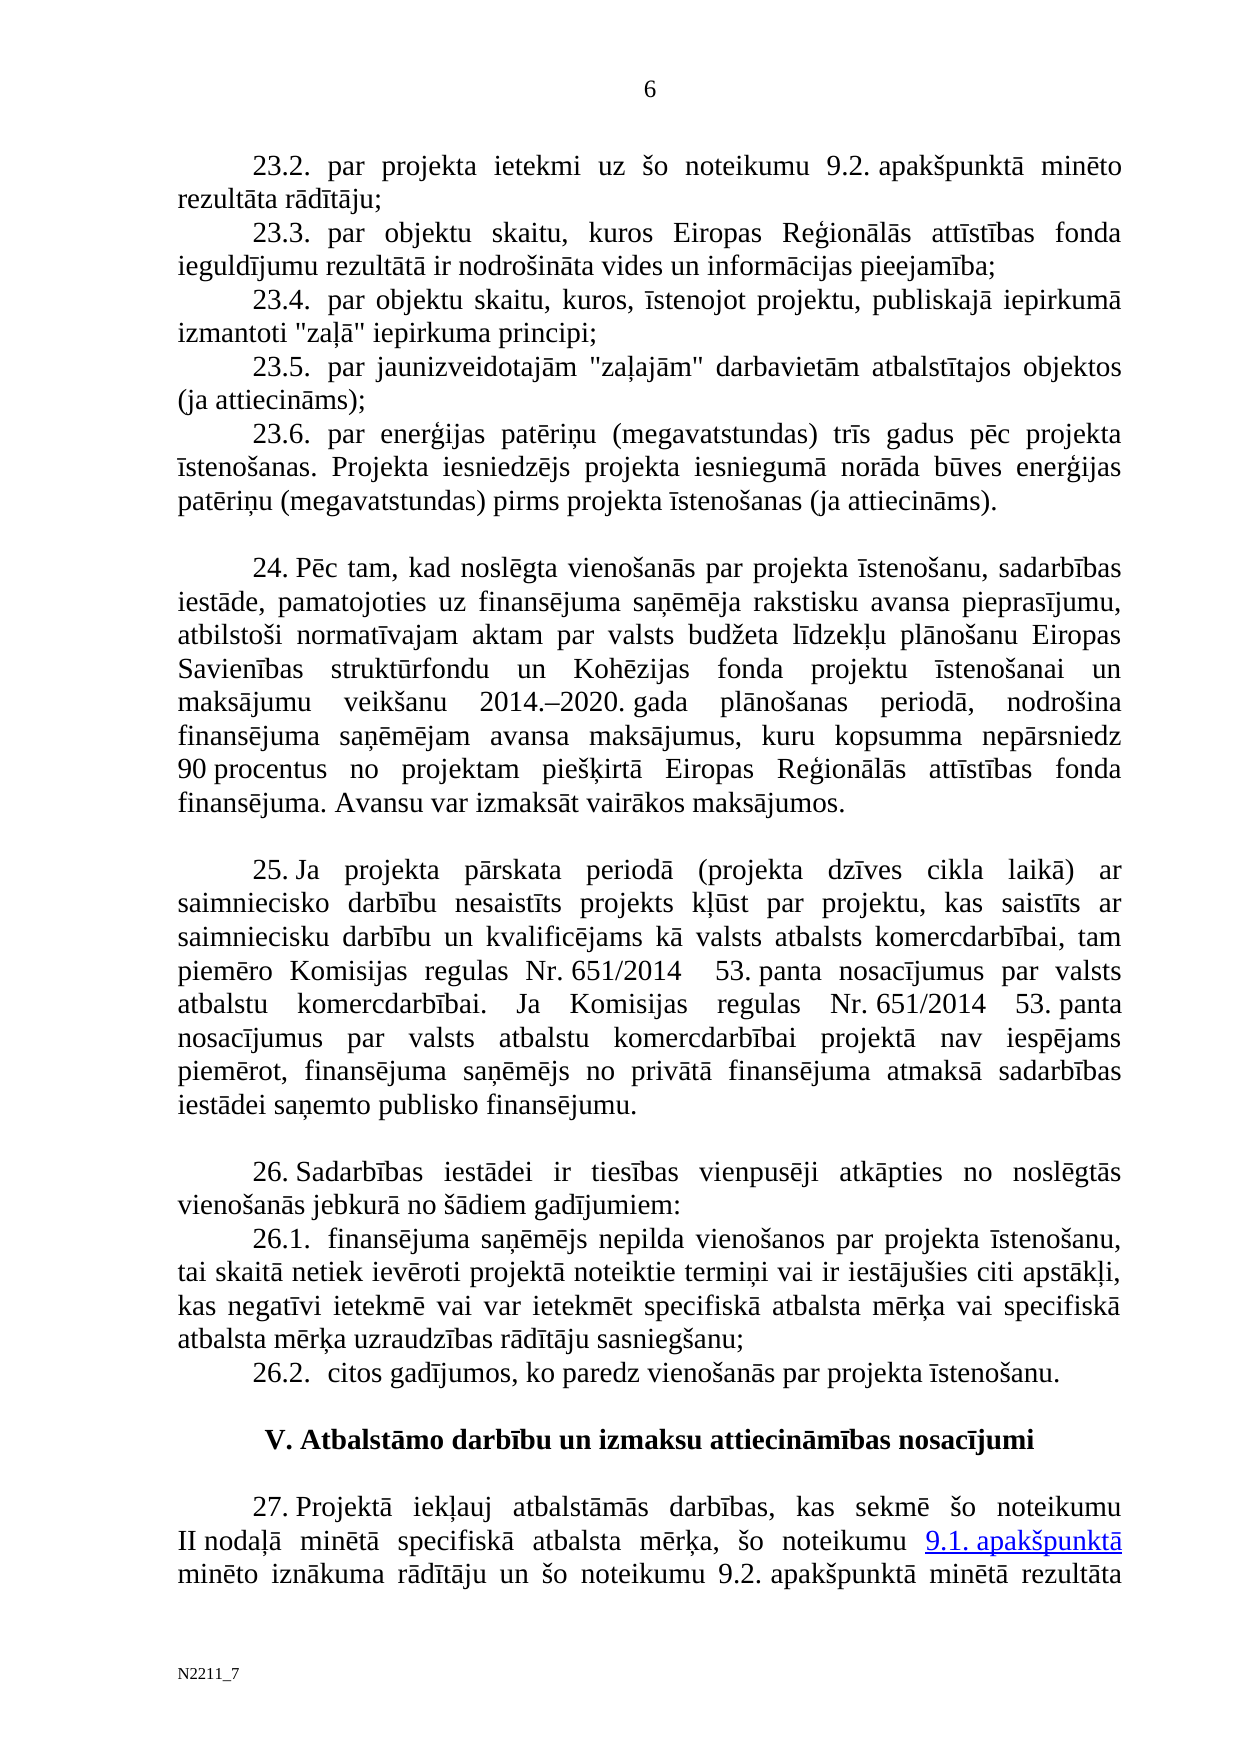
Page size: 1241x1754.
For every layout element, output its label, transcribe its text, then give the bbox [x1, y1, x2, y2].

list par enerģijas patēriņu (megavatstundas) trīs gadus pēc projekta īstenošanas. Projekta iesniedzējs projekta iesniegumā norāda būves enerģijas patēriņu (megavatstundas) pirms projekta īstenošanas (ja attiecināms). [177, 416, 1122, 517]
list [177, 1489, 1122, 1590]
list Pēc tam, kad noslēgta vienošanās par projekta īstenošanu, sadarbības iestāde, pamatojoties uz finansējuma saņēmēja rakstisku avansa pieprasījumu, atbilstoši normatīvajam aktam par valsts budžeta līdzekļu plānošanu Eiropas Savienības struktūrfondu un Kohēzijas fonda projektu īstenošanai un maksājumu veikšanu 2014.–2020. gada plānošanas periodā, nodrošina finansējuma saņēmējam avansa maksājumus, kuru kopsumma nepārsniedz 90 procentus no projektam piešķirtā Eiropas Reģionālās attīstības fonda finansējuma. Avansu var izmaksāt vairākos maksājumos. [177, 550, 1122, 818]
text V. Atbalstāmo darbību un izmaksu attiecināmības nosacījumi [177, 1422, 1122, 1456]
list Sadarbības iestādei ir tiesības vienpusēji atkāpties no noslēgtās vienošanās jebkurā no šādiem gadījumiem: [177, 1154, 1122, 1221]
list par objektu skaitu, kuros, īstenojot projektu, publiskajā iepirkumā izmantoti "zaļā" iepirkuma principi; [177, 282, 1122, 349]
list par projekta ietekmi uz šo noteikumu 9.2. apakšpunktā minēto rezultāta rādītāju; [177, 148, 1122, 215]
list par jaunizveidotajām "zaļajām" darbavietām atbalstītajos objektos (ja attiecināms); [177, 349, 1122, 416]
list citos gadījumos, ko paredz vienošanās par projekta īstenošanu. [177, 1355, 1122, 1389]
list finansējuma saņēmējs nepilda vienošanos par projekta īstenošanu, tai skaitā netiek ievēroti projektā noteiktie termiņi vai ir iestājušies citi apstākļi, kas negatīvi ietekmē vai var ietekmēt specifiskā atbalsta mērķa vai specifiskā atbalsta mērķa uzraudzības rādītāju sasniegšanu; [177, 1221, 1122, 1355]
list Ja projekta pārskata periodā (projekta dzīves cikla laikā) ar saimniecisko darbību nesaistīts projekts kļūst par projektu, kas saistīts ar saimniecisku darbību un kvalificējams kā valsts atbalsts komercdarbībai, tam piemēro Komisijas regulas Nr. 651/2014 53. panta nosacījumus par valsts atbalstu komercdarbībai. Ja Komisijas regulas Nr. 651/2014 53. panta nosacījumus par valsts atbalstu komercdarbībai projektā nav iespējams piemērot, finansējuma saņēmējs no privātā finansējuma atmaksā sadarbības iestādei saņemto publisko finansējumu. [177, 852, 1122, 1120]
list par objektu skaitu, kuros Eiropas Reģionālās attīstības fonda ieguldījumu rezultātā ir nodrošināta vides un informācijas pieejamība; [177, 215, 1122, 282]
